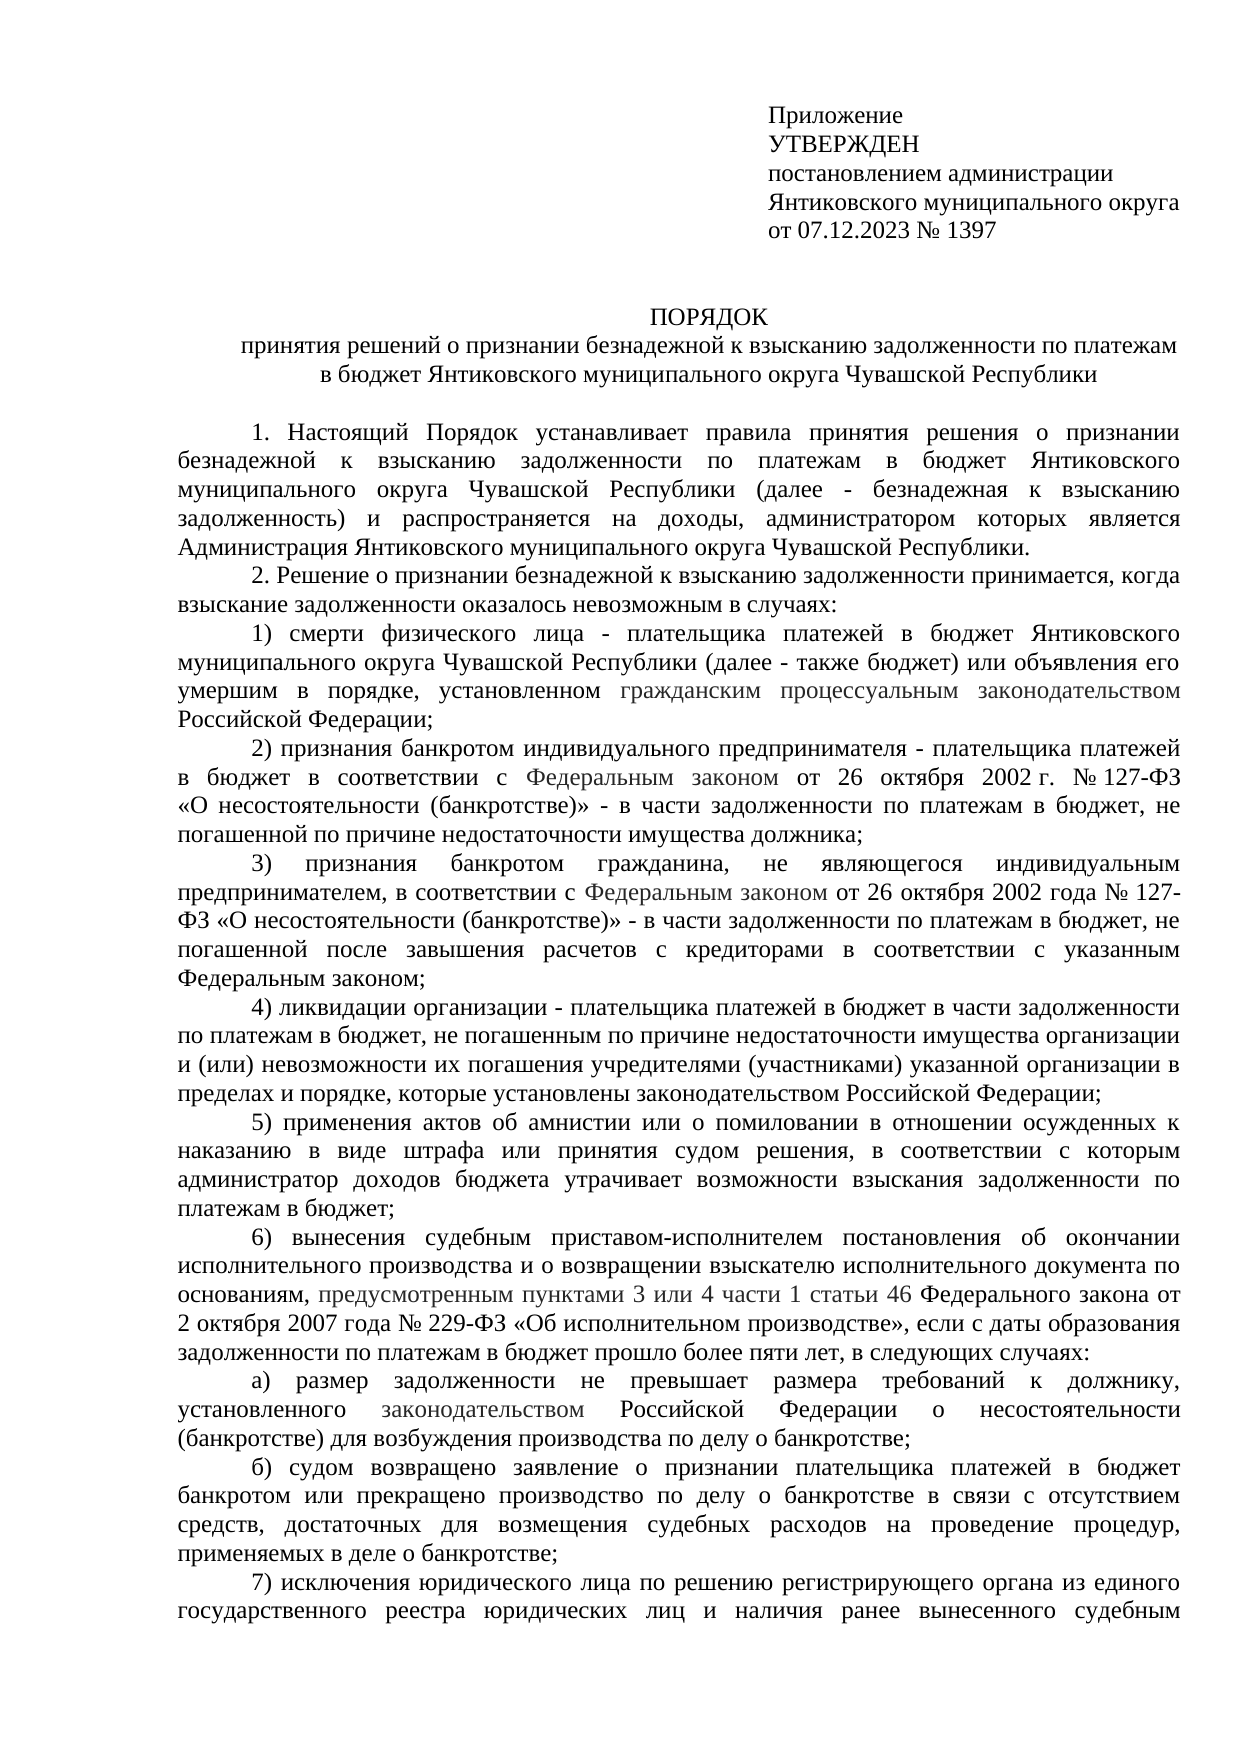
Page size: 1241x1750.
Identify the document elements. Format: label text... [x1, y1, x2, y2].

text 2. Решение о признании безнадежной к взысканию задолженности принимается, когда взыскание задолженности оказалось невозможным в случаях: [177, 560, 1181, 618]
text постановлением администрации [768, 158, 1181, 187]
text 1) смерти физического лица - плательщика платежей в бюджет Янтиковского муниципального округа Чувашской Республики (далее - также бюджет) или объявления его умершим в порядке, установленном гражданским процессуальным законодательством Российской Федерации; [177, 618, 1181, 733]
text 6) вынесения судебным приставом-исполнителем постановления об окончании исполнительного производства и о возвращении взыскателю исполнительного документа по основаниям, предусмотренным пунктами 3 или 4 части 1 статьи 46 Федерального закона от 2 октября 2007 года № 229-ФЗ «Об исполнительном производстве», если с даты образования задолженности по платежам в бюджет прошло более пяти лет, в следующих случаях: [177, 1222, 1181, 1365]
text 5) применения актов об амнистии или о помиловании в отношении осужденных к наказанию в виде штрафа или принятия судом решения, в соответствии с которым администратор доходов бюджета утрачивает возможности взыскания задолженности по платежам в бюджет; [177, 1107, 1181, 1222]
text ПОРЯДОК [236, 302, 1181, 330]
text 4) ликвидации организации - плательщика платежей в бюджет в части задолженности по платежам в бюджет, не погашенным по причине недостаточности имущества организации и (или) невозможности их погашения учредителями (участниками) указанной организации в пределах и порядке, которые установлены законодательством Российской Федерации; [177, 992, 1181, 1107]
text Приложение [768, 100, 1181, 129]
text 2) признания банкротом индивидуального предпринимателя - плательщика платежей в бюджет в соответствии с Федеральным законом от 26 октября 2002 г. № 127-ФЗ «О несостоятельности (банкротстве)» - в части задолженности по платежам в бюджет, не погашенной по причине недостаточности имущества должника; [177, 733, 1181, 848]
text 1. Настоящий Порядок устанавливает правила принятия решения о признании безнадежной к взысканию задолженности по платежам в бюджет Янтиковского муниципального округа Чувашской Республики (далее - безнадежная к взысканию задолженность) и распространяется на доходы, администратором которых является Администрация Янтиковского муниципального округа Чувашской Республики. [177, 417, 1181, 560]
text 3) признания банкротом гражданина, не являющегося индивидуальным предпринимателем, в соответствии с Федеральным законом от 26 октября 2002 года № 127-ФЗ «О несостоятельности (банкротстве)» - в части задолженности по платежам в бюджет, не погашенной после завышения расчетов с кредиторами в соответствии с указанным Федеральным законом; [177, 848, 1181, 992]
text принятия решений о признании безнадежной к взысканию задолженности по платежам в бюджет Янтиковского муниципального округа Чувашской Республики [236, 330, 1181, 388]
text а) размер задолженности не превышает размера требований к должнику, установленного законодательством Российской Федерации о несостоятельности (банкротстве) для возбуждения производства по делу о банкротстве; [177, 1365, 1181, 1452]
text от 07.12.2023 № 1397 [768, 215, 1181, 244]
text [177, 1567, 1181, 1624]
text Янтиковского муниципального округа [768, 187, 1181, 215]
text УТВЕРЖДЕН [768, 129, 1181, 158]
text б) судом возвращено заявление о признании плательщика платежей в бюджет банкротом или прекращено производство по делу о банкротстве в связи с отсутствием средств, достаточных для возмещения судебных расходов на проведение процедур, применяемых в деле о банкротстве; [177, 1452, 1181, 1567]
